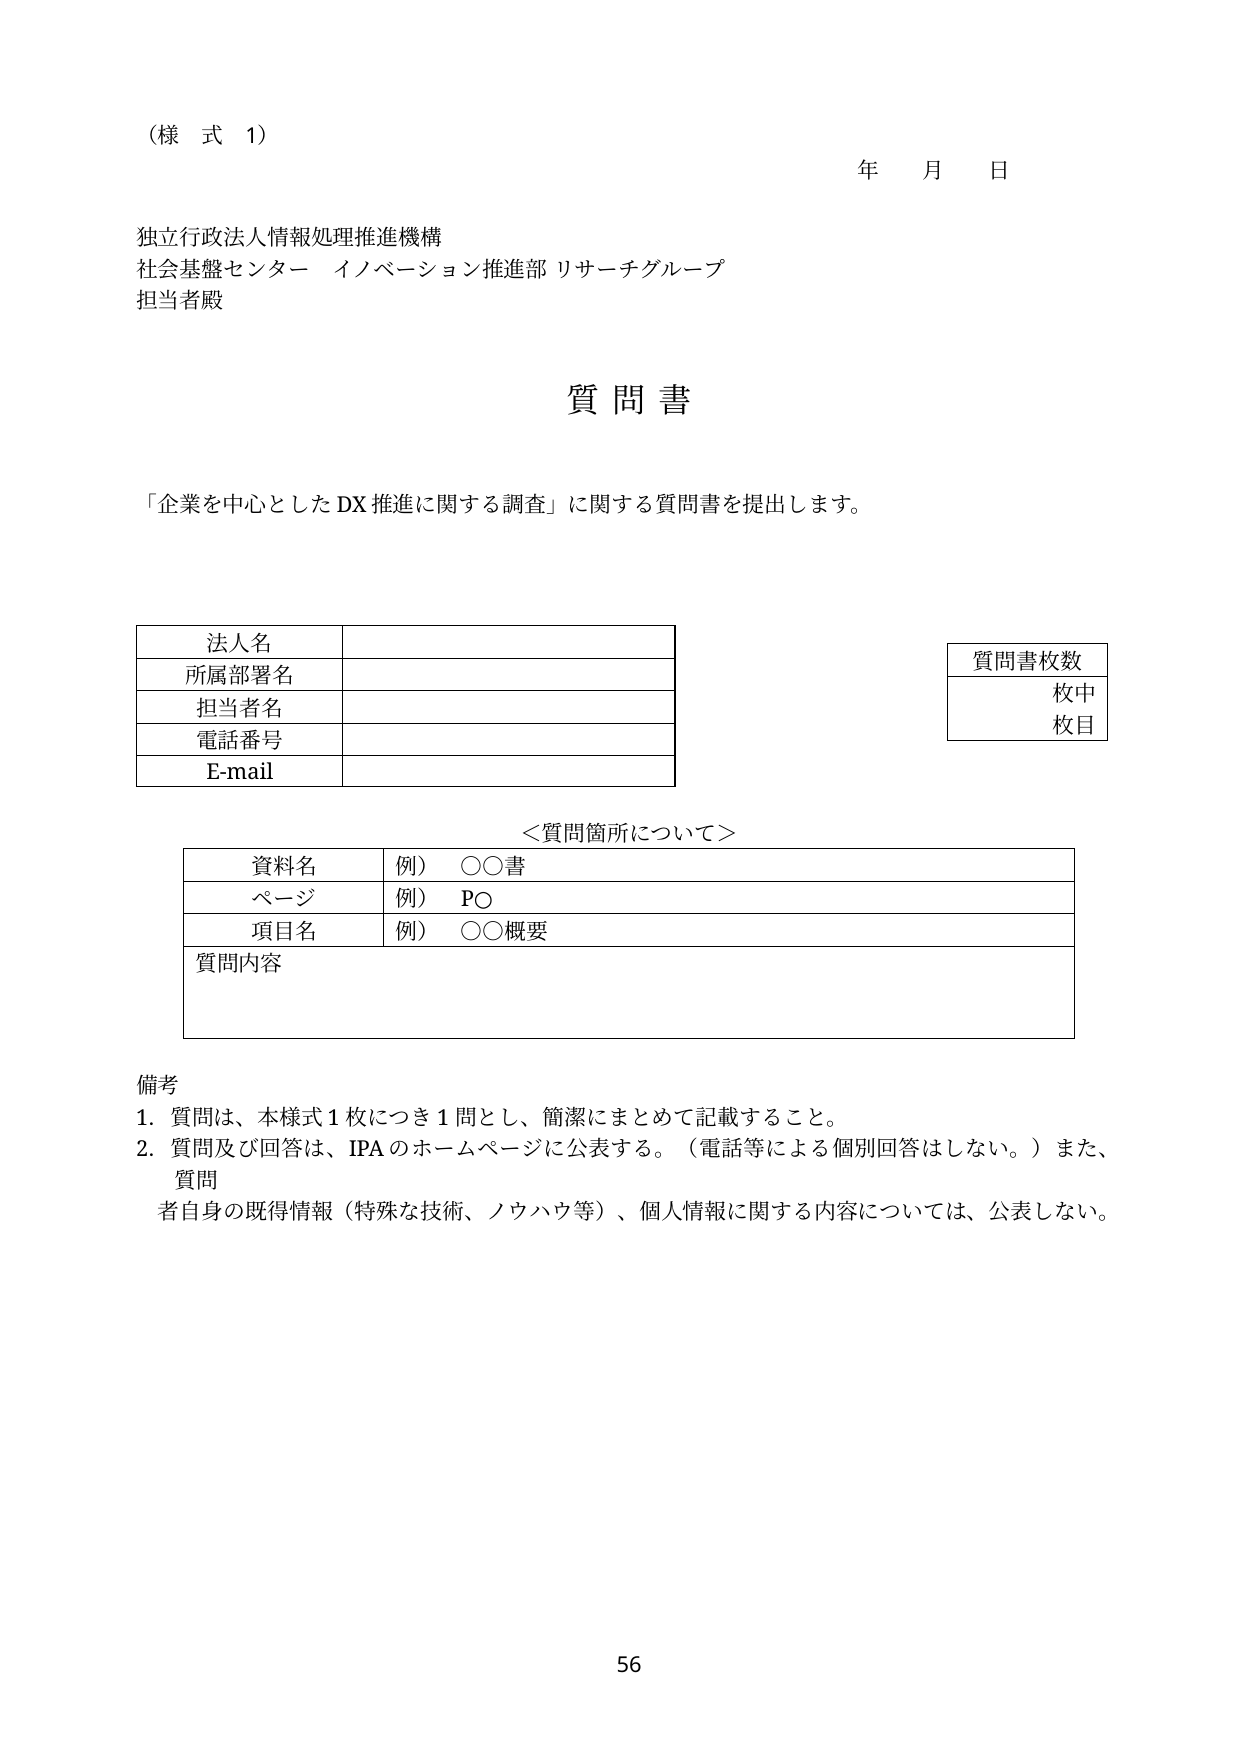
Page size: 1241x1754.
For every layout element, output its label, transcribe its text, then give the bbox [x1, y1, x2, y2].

text 年 月 日 [203, 150, 1010, 185]
table_cell 所属部署名 [137, 659, 342, 690]
table_cell 質問内容 [184, 947, 1074, 1037]
table_cell ページ [184, 882, 383, 913]
table_header 資料名 [184, 849, 383, 881]
table_cell 担当者名 [137, 691, 342, 722]
table_cell 項目名 [184, 914, 383, 946]
table_cell 枚中 枚目 [948, 677, 1107, 739]
text 社会基盤センター イノベーション推進部 リサーチグループ [136, 252, 1122, 283]
text 担当者殿 [136, 283, 1122, 315]
table_cell [343, 659, 674, 690]
text 者自身の既得情報（特殊な技術、ノウハウ等）、個人情報に関する内容については、公表しない。 [158, 1194, 1122, 1226]
table_header 例） ○○書 [384, 849, 1074, 881]
text 備考 [136, 1068, 1122, 1100]
table_cell E-mail [137, 756, 342, 786]
text 1．質問は、本様式1 枚につき1 問とし、簡潔にまとめて記載すること。 [136, 1100, 1122, 1131]
table_header 質問書枚数 [948, 644, 1107, 676]
text 2．質問及び回答は、IPAのホームページに公表する。（電話等による個別回答はしない。）また、質問 [136, 1131, 1122, 1194]
table_cell 電話番号 [137, 724, 342, 755]
table_header 法人名 [137, 626, 342, 657]
text 質問書 [136, 374, 1122, 422]
table_cell 例） ○○概要 [384, 914, 1074, 946]
text ＜質問箇所について＞ [136, 817, 1122, 848]
table_header [343, 626, 674, 657]
table_cell [343, 691, 674, 722]
table_cell 例） P○ [384, 882, 1074, 913]
text 「企業を中心としたDX推進に関する調査」に関する質問書を提出します。 [113, 482, 1100, 520]
table_cell [343, 756, 674, 786]
text （様 式 1） [136, 118, 1122, 150]
text 独立行政法人情報処理推進機構 [136, 221, 1122, 252]
table_cell [343, 724, 674, 755]
